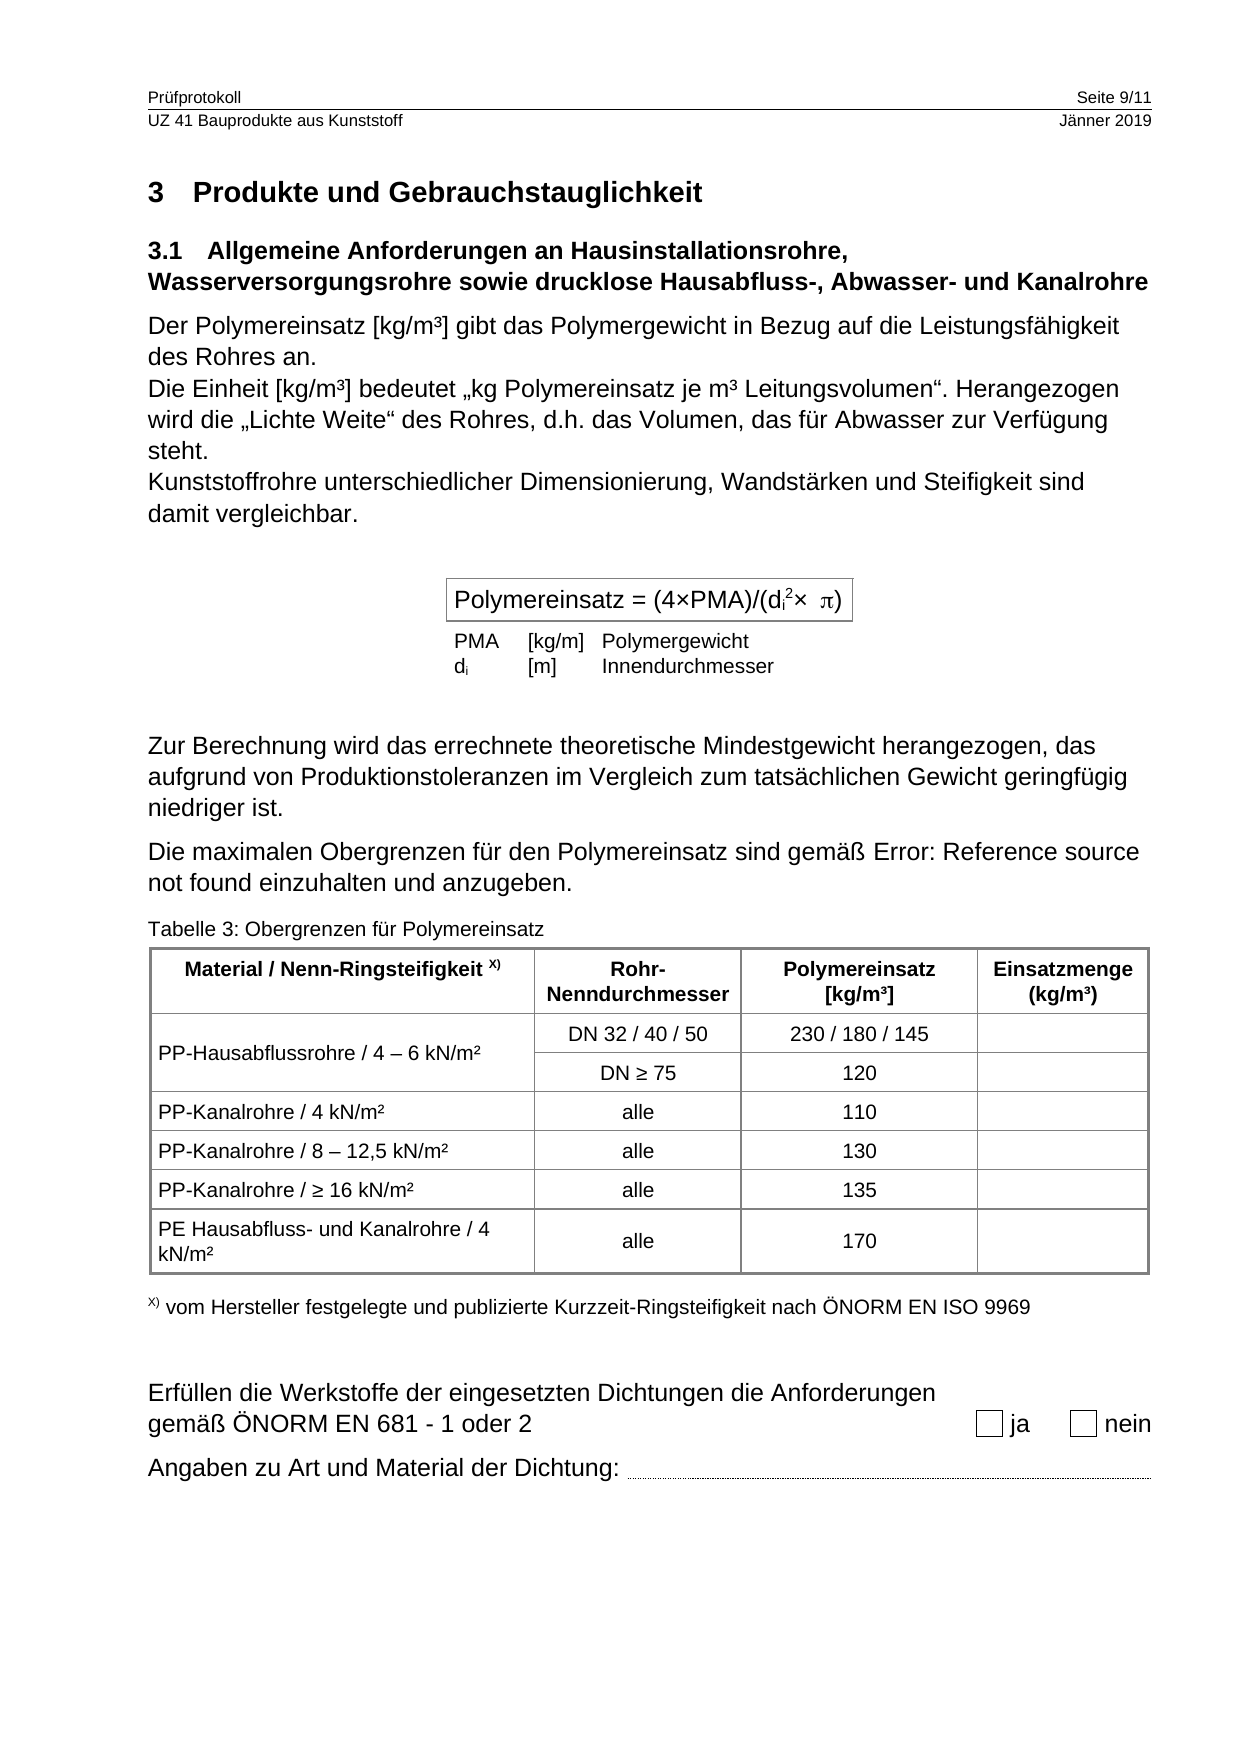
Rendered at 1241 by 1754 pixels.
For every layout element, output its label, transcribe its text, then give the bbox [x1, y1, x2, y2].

table_header Material / Nenn-Ringsteifigkeit X) [152, 950, 534, 1012]
table_cell PMA [kg/m] Polymergewicht di [m] Innendurchmesser [447, 622, 853, 684]
table_cell 230 / 180 / 145 [742, 1014, 977, 1052]
text Der Polymereinsatz [kg/m³] gibt das Polymergewicht in Bezug auf die Leistungsfähigkeit des Rohres an. Die Einheit [kg/m³] bedeutet „kg Polymereinsatz je m³ Leitungsvolumen“. Herangezogen wird die „Lichte Weite“ des Rohres, d.h. das Volumen, das für Abwasser zur Verfügung steht. Kunststoffrohre unterschiedlicher Dimensionierung, Wandstärken und Steifigkeit sind damit vergleichbar. [148, 309, 1152, 527]
table_cell PP-Hausabflussrohre / 4 – 6 kN/m² [152, 1014, 534, 1091]
table_cell PP-Kanalrohre / ≥ 16 kN/m² [152, 1170, 534, 1208]
table_header Polymereinsatz = (4×PMA)/(di2×) [447, 579, 852, 620]
table_cell 130 [742, 1131, 977, 1169]
table_cell DN ≥ 75 [535, 1053, 740, 1091]
text Zur Berechnung wird das errechnete theoretische Mindestgewicht herangezogen, das aufgrund von Produktionstoleranzen im Vergleich zum tatsächlichen Gewicht geringfügig niedriger ist. [148, 697, 1152, 822]
table_cell alle [535, 1131, 740, 1169]
table_cell 170 [742, 1210, 977, 1272]
table_cell PE Hausabfluss- und Kanalrohre / 4 kN/m² [152, 1210, 534, 1272]
table_cell PP-Kanalrohre / 4 kN/m² [152, 1092, 534, 1130]
subtitle Produkte und Gebrauchstauglichkeit [148, 173, 1152, 209]
table_cell alle [535, 1170, 740, 1208]
text Tabelle 3: Obergrenzen für Polymereinsatz [148, 909, 1152, 941]
text Erfüllen die Werkstoffe der eingesetzten Dichtungen die Anforderungen gemäß ÖNORM EN 681 - 1 oder 2 ja nein [148, 1375, 1152, 1437]
text X) vom Hersteller festgelegte und publizierte Kurzzeit-Ringsteifigkeit nach ÖNORM EN ISO 9969 [148, 1287, 1152, 1319]
table_cell DN 32 / 40 / 50 [535, 1014, 740, 1052]
table_cell 135 [742, 1170, 977, 1208]
table_cell [978, 1014, 1147, 1052]
table_cell alle [535, 1210, 740, 1272]
subtitle Allgemeine Anforderungen an Hausinstallationsrohre, Wasserversorgungsrohre sowie drucklose Hausabfluss-, Abwasser- und Kanalrohre [148, 234, 1152, 296]
table_cell [978, 1092, 1147, 1130]
table_cell 110 [742, 1092, 977, 1130]
table_cell [978, 1131, 1147, 1169]
table_cell [978, 1053, 1147, 1091]
table_cell [978, 1170, 1147, 1208]
table_header Polymereinsatz [kg/m³] [742, 950, 977, 1012]
text Angaben zu Art und Material der Dichtung: [148, 1450, 1152, 1512]
table_header Einsatzmenge (kg/m³) [978, 950, 1147, 1012]
table_cell alle [535, 1092, 740, 1130]
table_cell [978, 1210, 1147, 1272]
table_cell PP-Kanalrohre / 8 – 12,5 kN/m² [152, 1131, 534, 1169]
table_header Rohr-Nenndurchmesser [535, 950, 740, 1012]
table_cell 120 [742, 1053, 977, 1091]
